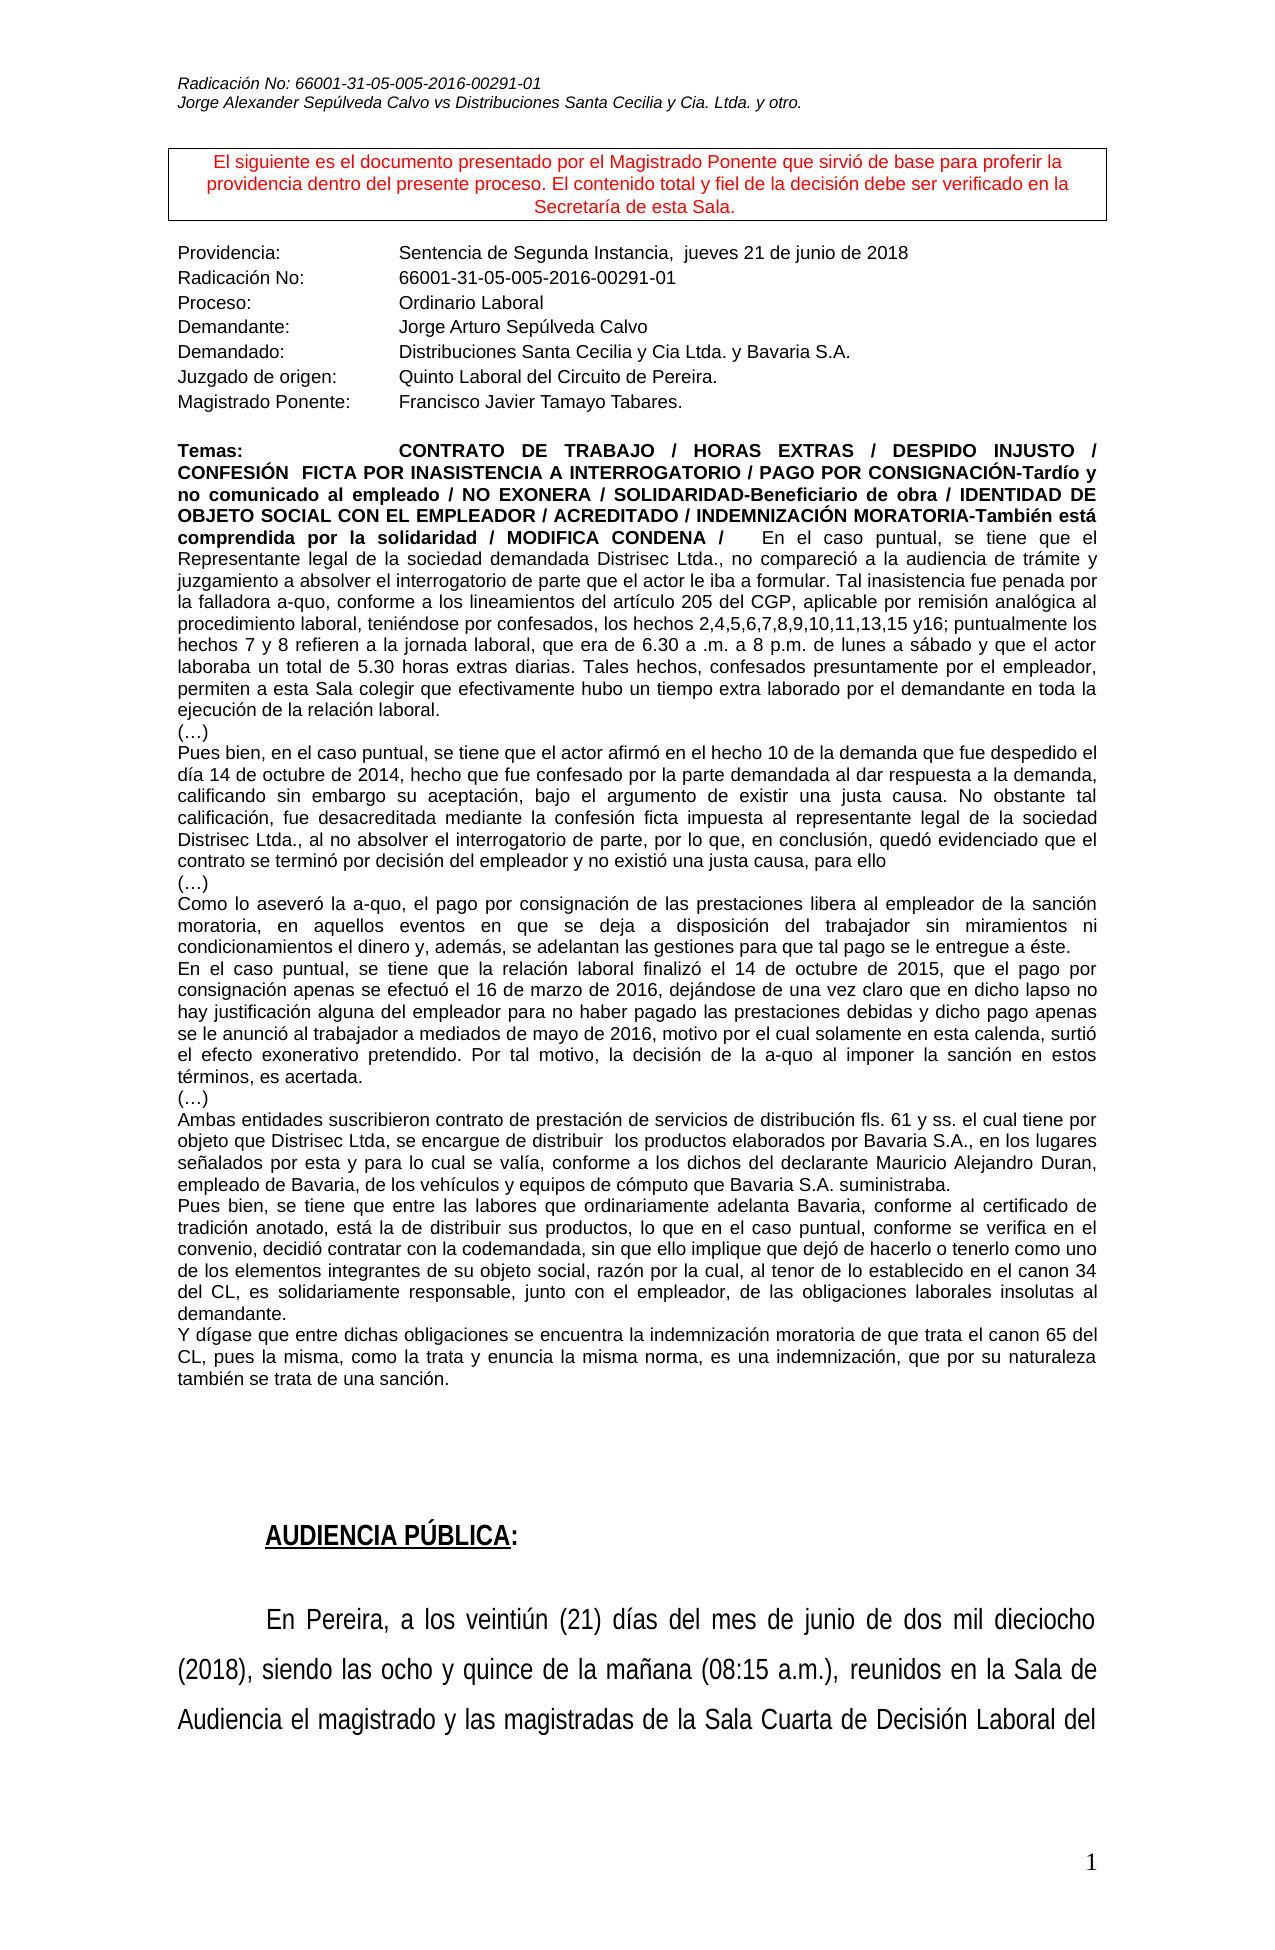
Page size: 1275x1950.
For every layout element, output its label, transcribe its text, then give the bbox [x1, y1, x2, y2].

text Magistrado Ponente: Francisco Javier Tamayo Tabares. [177, 391, 1098, 412]
text Demandado: Distribuciones Santa Cecilia y Cia Ltda. y Bavaria S.A. [177, 341, 1098, 363]
text Radicación No: 66001-31-05-005-2016-00291-01 [177, 267, 1098, 288]
text Providencia: Sentencia de Segunda Instancia, jueves 21 de junio de 2018 [177, 242, 1098, 263]
text El siguiente es el documento presentado por el Magistrado Ponente que sirvió de base para proferir la providencia dentro del presente proceso. El contenido total y fiel de la decisión debe ser verificado en la Secretaría de esta Sala. [169, 149, 1106, 220]
text Demandante: Jorge Arturo Sepúlveda Calvo [177, 316, 1098, 338]
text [177, 1602, 1098, 1736]
text Juzgado de origen: Quinto Laboral del Circuito de Pereira. [177, 366, 1098, 387]
text Pues bien, se tiene que entre las labores que ordinariamente adelanta Bavaria, conforme al certificado de tradición anotado, está la de distribuir sus productos, lo que en el caso puntual, conforme se verifica en el convenio, decidió contratar con la codemandada, sin que ello implique que dejó de hacerlo o tenerlo como uno de los elementos integrantes de su objeto social, razón por la cual, al tenor de lo establecido en el canon 34 del CL, es solidariamente responsable, junto con el empleador, de las obligaciones laborales insolutas al demandante. [177, 1195, 1098, 1324]
text AUDIENCIA PÚBLICA: [177, 1518, 1098, 1552]
text (…) [177, 721, 1098, 742]
text En el caso puntual, se tiene que la relación laboral finalizó el 14 de octubre de 2015, que el pago por consignación apenas se efectuó el 16 de marzo de 2016, dejándose de una vez claro que en dicho lapso no hay justificación alguna del empleador para no haber pagado las prestaciones debidas y dicho pago apenas se le anunció al trabajador a mediados de mayo de 2016, motivo por el cual solamente en esta calenda, surtió el efecto exonerativo pretendido. Por tal motivo, la decisión de la a-quo al imponer la sanción en estos términos, es acertada. [177, 958, 1098, 1087]
text (…) [177, 1087, 1098, 1109]
text Y dígase que entre dichas obligaciones se encuentra la indemnización moratoria de que trata el canon 65 del CL, pues la misma, como la trata y enuncia la misma norma, es una indemnización, que por su naturaleza también se trata de una sanción. [177, 1324, 1098, 1389]
text Como lo aseveró la a-quo, el pago por consignación de las prestaciones libera al empleador de la sanción moratoria, en aquellos eventos en que se deja a disposición del trabajador sin miramientos ni condicionamientos el dinero y, además, se adelantan las gestiones para que tal pago se le entregue a éste. [177, 893, 1098, 958]
text Proceso: Ordinario Laboral [177, 291, 1098, 313]
text Ambas entidades suscribieron contrato de prestación de servicios de distribución fls. 61 y ss. el cual tiene por objeto que Distrisec Ltda, se encargue de distribuir los productos elaborados por Bavaria S.A., en los lugares señalados por esta y para lo cual se valía, conforme a los dichos del declarante Mauricio Alejandro Duran, empleado de Bavaria, de los vehículos y equipos de cómputo que Bavaria S.A. suministraba. [177, 1109, 1098, 1195]
text (…) [177, 871, 1098, 893]
text Pues bien, en el caso puntual, se tiene que el actor afirmó en el hecho 10 de la demanda que fue despedido el día 14 de octubre de 2014, hecho que fue confesado por la parte demandada al dar respuesta a la demanda, calificando sin embargo su aceptación, bajo el argumento de existir una justa causa. No obstante tal calificación, fue desacreditada mediante la confesión ficta impuesta al representante legal de la sociedad Distrisec Ltda., al no absolver el interrogatorio de parte, por lo que, en conclusión, quedó evidenciado que el contrato se terminó por decisión del empleador y no existió una justa causa, para ello [177, 742, 1098, 871]
text Temas: CONTRATO DE TRABAJO / HORAS EXTRAS / DESPIDO INJUSTO / CONFESIÓN FICTA POR INASISTENCIA A INTERROGATORIO / PAGO POR CONSIGNACIÓN-Tardío y no comunicado al empleado / NO EXONERA / SOLIDARIDAD-Beneficiario de obra / IDENTIDAD DE OBJETO SOCIAL CON EL EMPLEADOR / ACREDITADO / INDEMNIZACIÓN MORATORIA-También está comprendida por la solidaridad / MODIFICA CONDENA / En el caso puntual, se tiene que el Representante legal de la sociedad demandada Distrisec Ltda., no compareció a la audiencia de trámite y juzgamiento a absolver el interrogatorio de parte que el actor le iba a formular. Tal inasistencia fue penada por la falladora a-quo, conforme a los lineamientos del artículo 205 del CGP, aplicable por remisión analógica al procedimiento laboral, teniéndose por confesados, los hechos 2,4,5,6,7,8,9,10,11,13,15 y16; puntualmente los hechos 7 y 8 refieren a la jornada laboral, que era de 6.30 a .m. a 8 p.m. de lunes a sábado y que el actor laboraba un total de 5.30 horas extras diarias. Tales hechos, confesados presuntamente por el empleador, permiten a esta Sala colegir que efectivamente hubo un tiempo extra laborado por el demandante en toda la ejecución de la relación laboral. [177, 440, 1098, 721]
